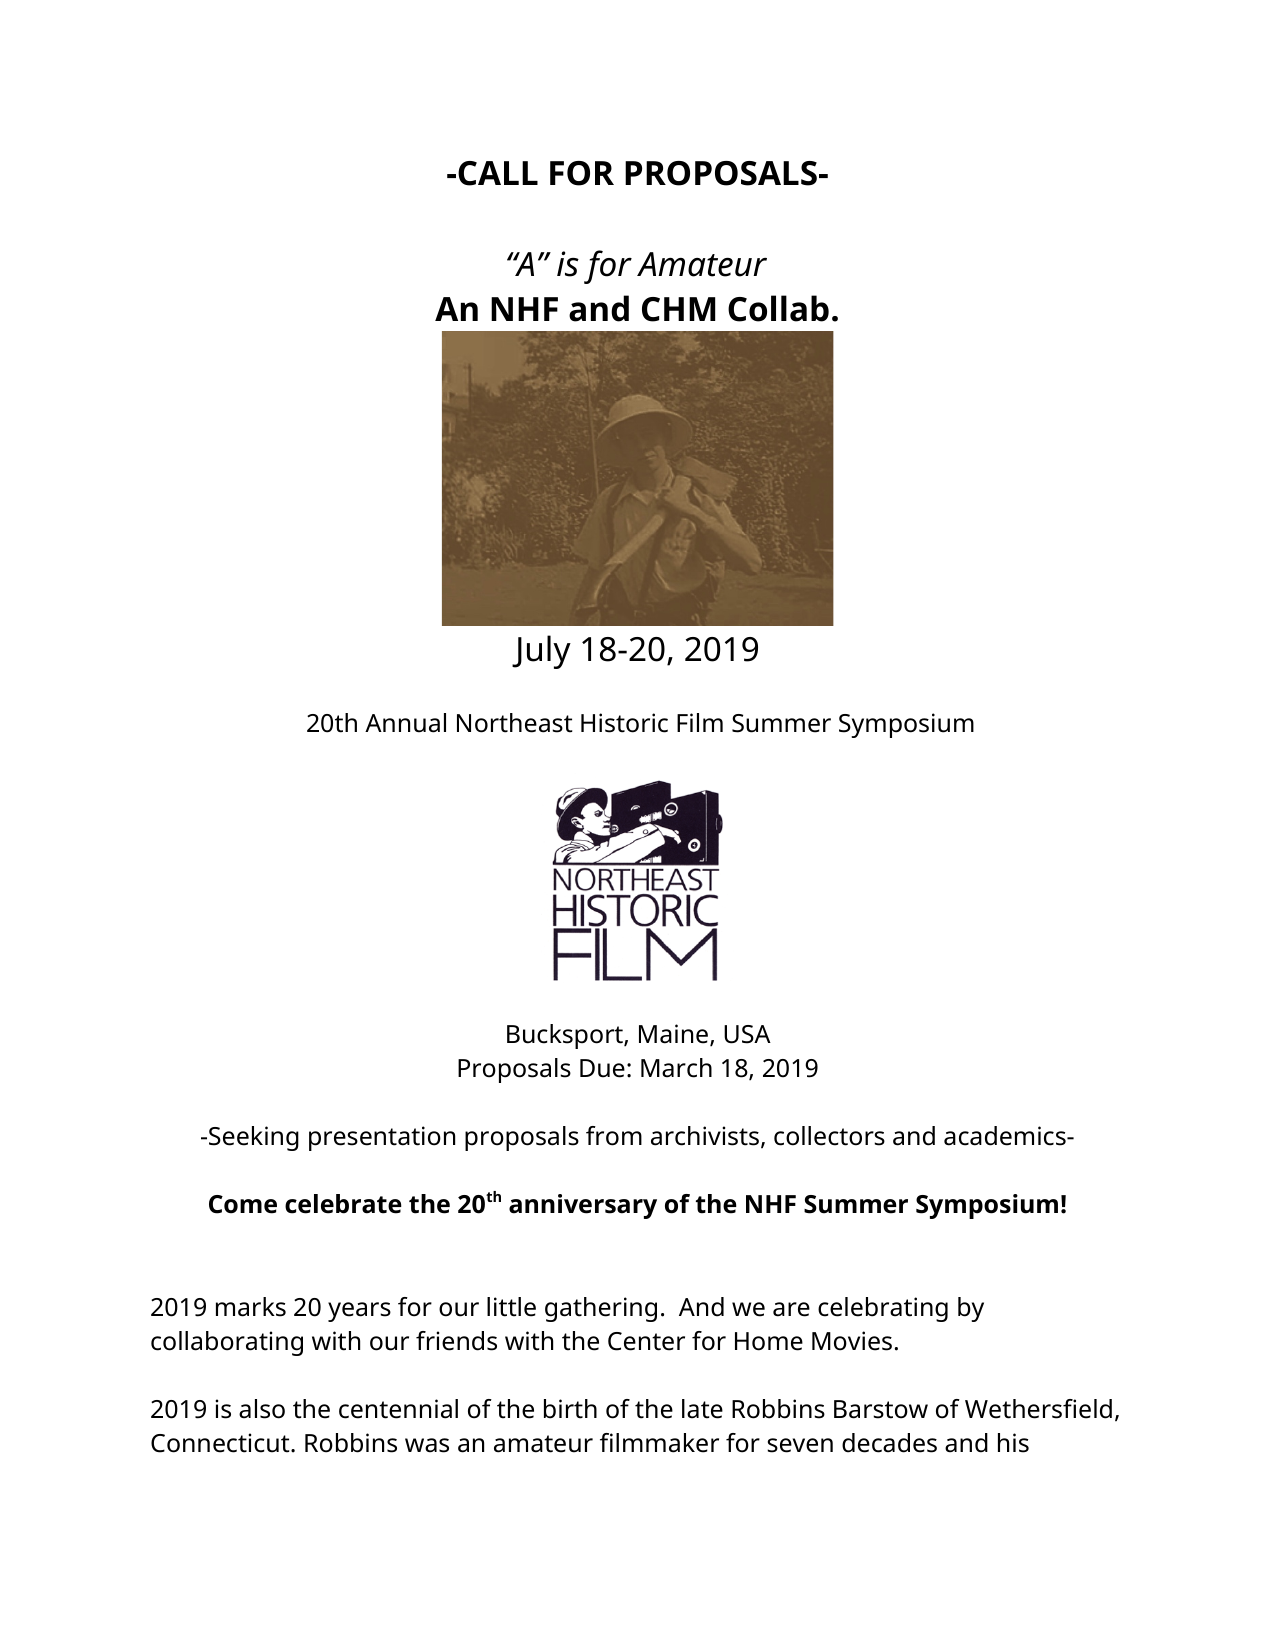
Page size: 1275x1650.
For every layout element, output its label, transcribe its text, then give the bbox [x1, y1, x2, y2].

text 2019 marks 20 years for our little gathering. And we are celebrating by collaborating with our friends with the Center for Home Movies. [150, 1289, 1125, 1357]
picture [539, 773, 736, 983]
text Bucksport, Maine, USA [150, 1017, 1125, 1051]
text “A” is for Amateur [150, 241, 1125, 286]
text An NHF and CHM Collab. [150, 286, 1125, 332]
text July 18-20, 2019 [150, 626, 1125, 671]
text Come celebrate the 20th anniversary of the NHF Summer Symposium! [150, 1187, 1125, 1221]
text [150, 1392, 1125, 1460]
picture [441, 331, 834, 626]
text 20th Annual Northeast Historic Film Summer Symposium [150, 706, 1125, 739]
text -Seeking presentation proposals from archivists, collectors and academics- [150, 1119, 1125, 1153]
text Proposals Due: March 18, 2019 [150, 1051, 1125, 1085]
text -CALL FOR PROPOSALS- [150, 150, 1125, 195]
